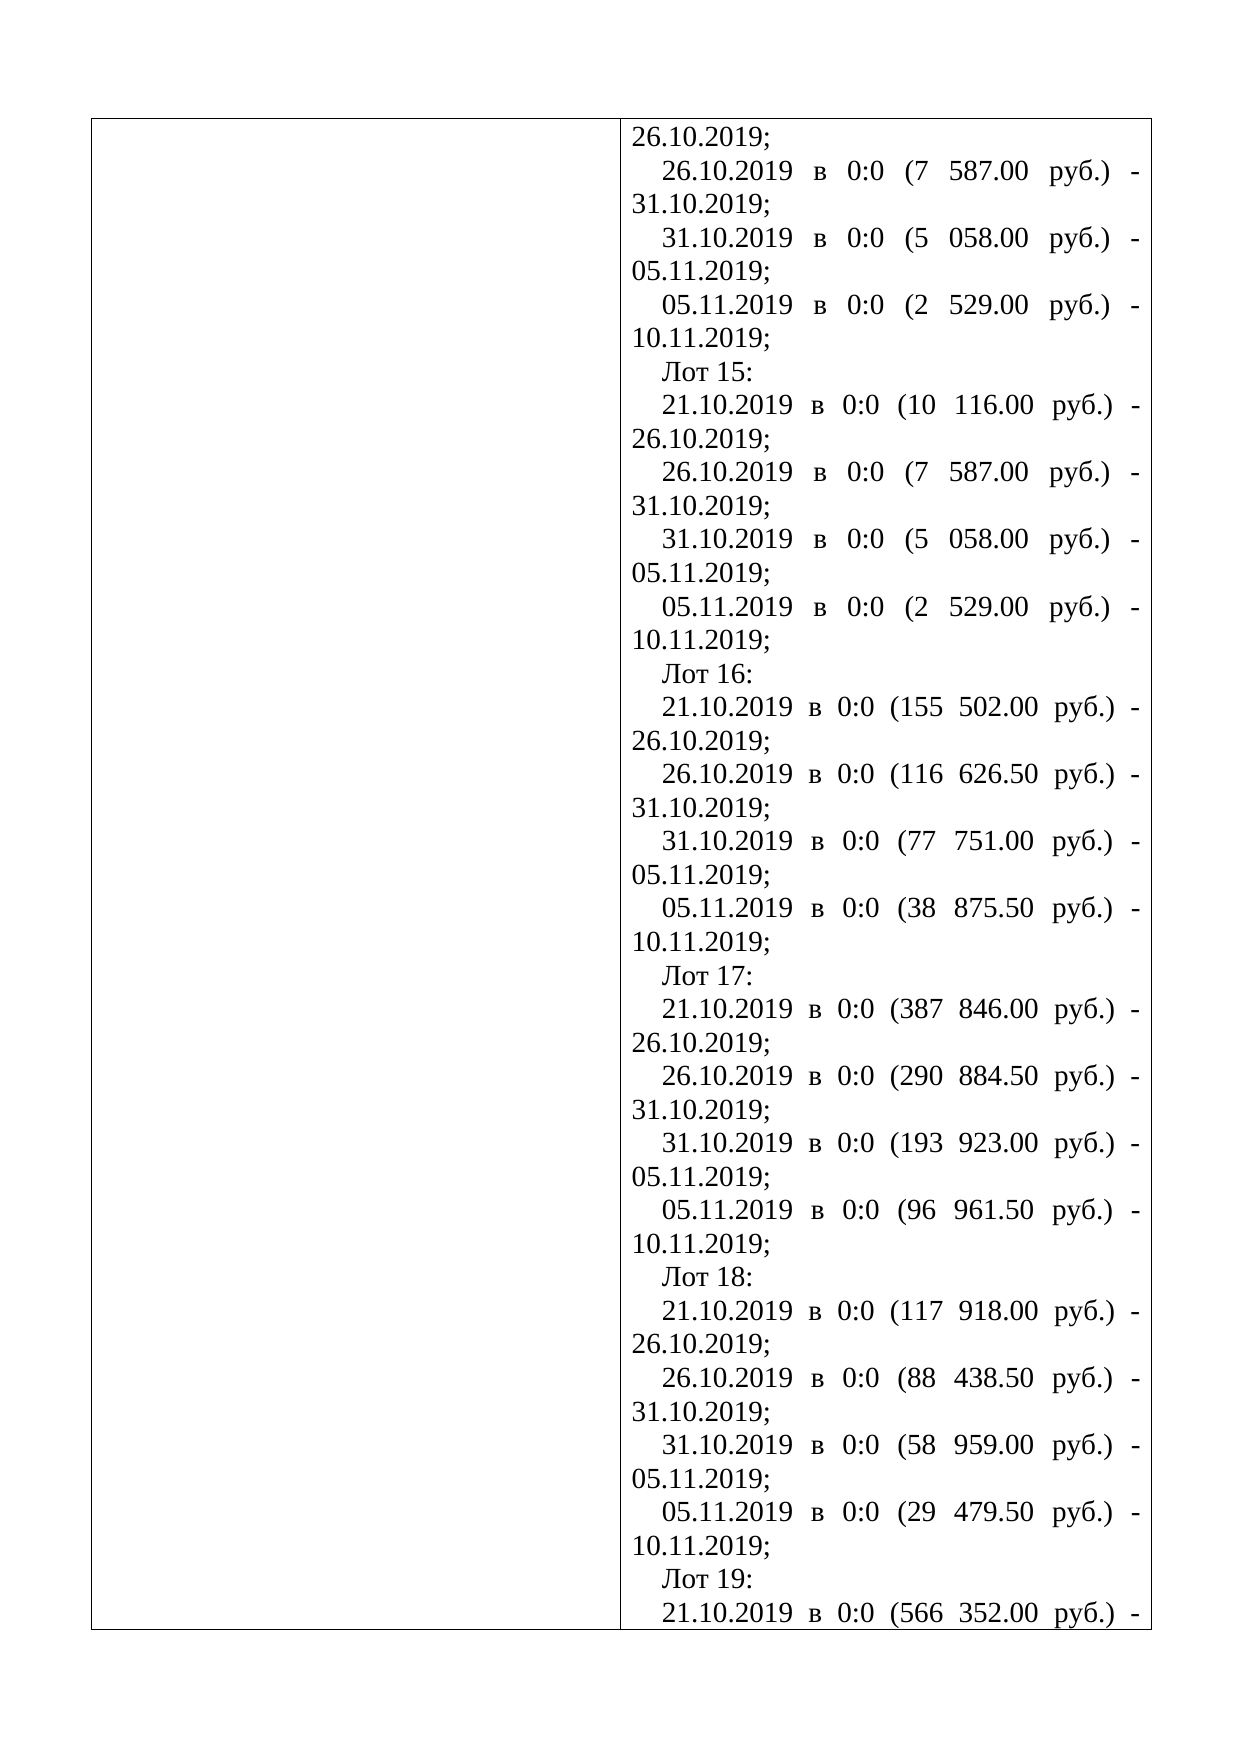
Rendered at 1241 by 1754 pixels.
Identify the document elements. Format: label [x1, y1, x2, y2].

table_cell [621, 119, 1151, 1628]
table_cell [92, 119, 620, 1628]
